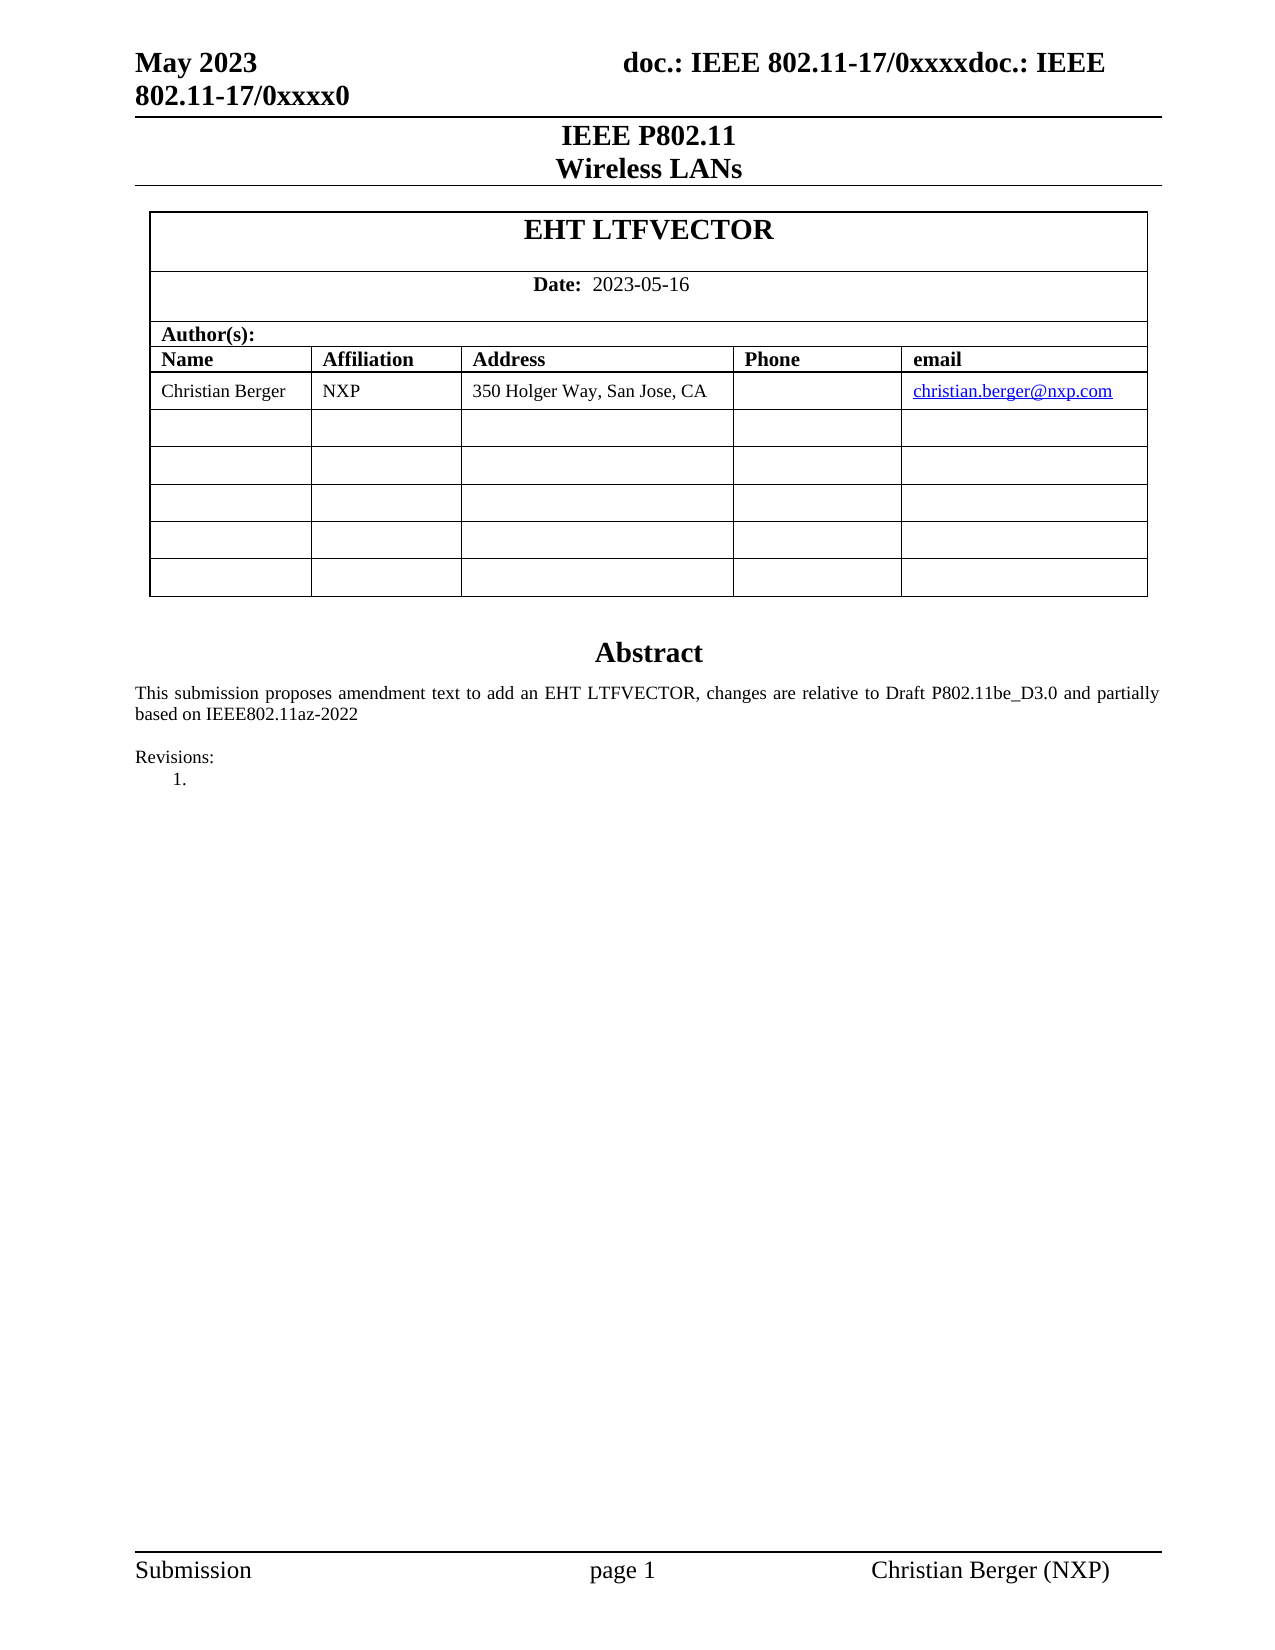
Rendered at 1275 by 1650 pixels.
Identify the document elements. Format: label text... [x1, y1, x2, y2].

table_header EHT LTFVECTOR [151, 213, 1147, 271]
table_cell [151, 522, 311, 558]
table_cell Christian Berger [151, 373, 311, 409]
table_cell [312, 522, 461, 558]
table_cell [734, 410, 901, 446]
table_cell [312, 559, 461, 596]
table_cell Address [462, 347, 733, 371]
table_cell [151, 485, 311, 521]
table_cell [902, 410, 1147, 446]
table_cell [462, 559, 733, 596]
table_cell [462, 410, 733, 446]
text IEEE P802.11 Wireless LANs [135, 118, 1162, 185]
table_cell [462, 522, 733, 558]
table_cell [902, 559, 1147, 596]
table_cell [462, 485, 733, 521]
table_cell [902, 485, 1147, 521]
table_cell Phone [734, 347, 901, 371]
table_cell christian.berger@nxp.com [902, 373, 1147, 409]
table_cell [734, 485, 901, 521]
table_cell [312, 447, 461, 483]
table_cell [462, 447, 733, 483]
table_cell [151, 559, 311, 596]
table_cell [151, 447, 311, 483]
table_cell 350 Holger Way, San Jose, CA [462, 373, 733, 409]
table_cell [734, 373, 901, 409]
table_cell NXP [312, 373, 461, 409]
text This submission proposes amendment text to add an EHT LTFVECTOR, changes are relative to Draft P802.11be_D3.0 and partially based on IEEE802.11az-2022 [135, 682, 1162, 725]
table_cell [734, 522, 901, 558]
table_cell [312, 485, 461, 521]
table_cell [734, 447, 901, 483]
table_cell [312, 410, 461, 446]
table_cell [902, 447, 1147, 483]
text Abstract [135, 636, 1162, 669]
table_cell Date: 2023-05-16 [151, 272, 1147, 321]
table_cell [734, 559, 901, 596]
text Revisions: [135, 746, 1162, 768]
table_cell Affiliation [312, 347, 461, 371]
table_cell [902, 522, 1147, 558]
table_cell Author(s): [151, 322, 1147, 346]
table_cell [151, 410, 311, 446]
table_cell email [902, 347, 1147, 371]
table_cell Name [151, 347, 311, 371]
